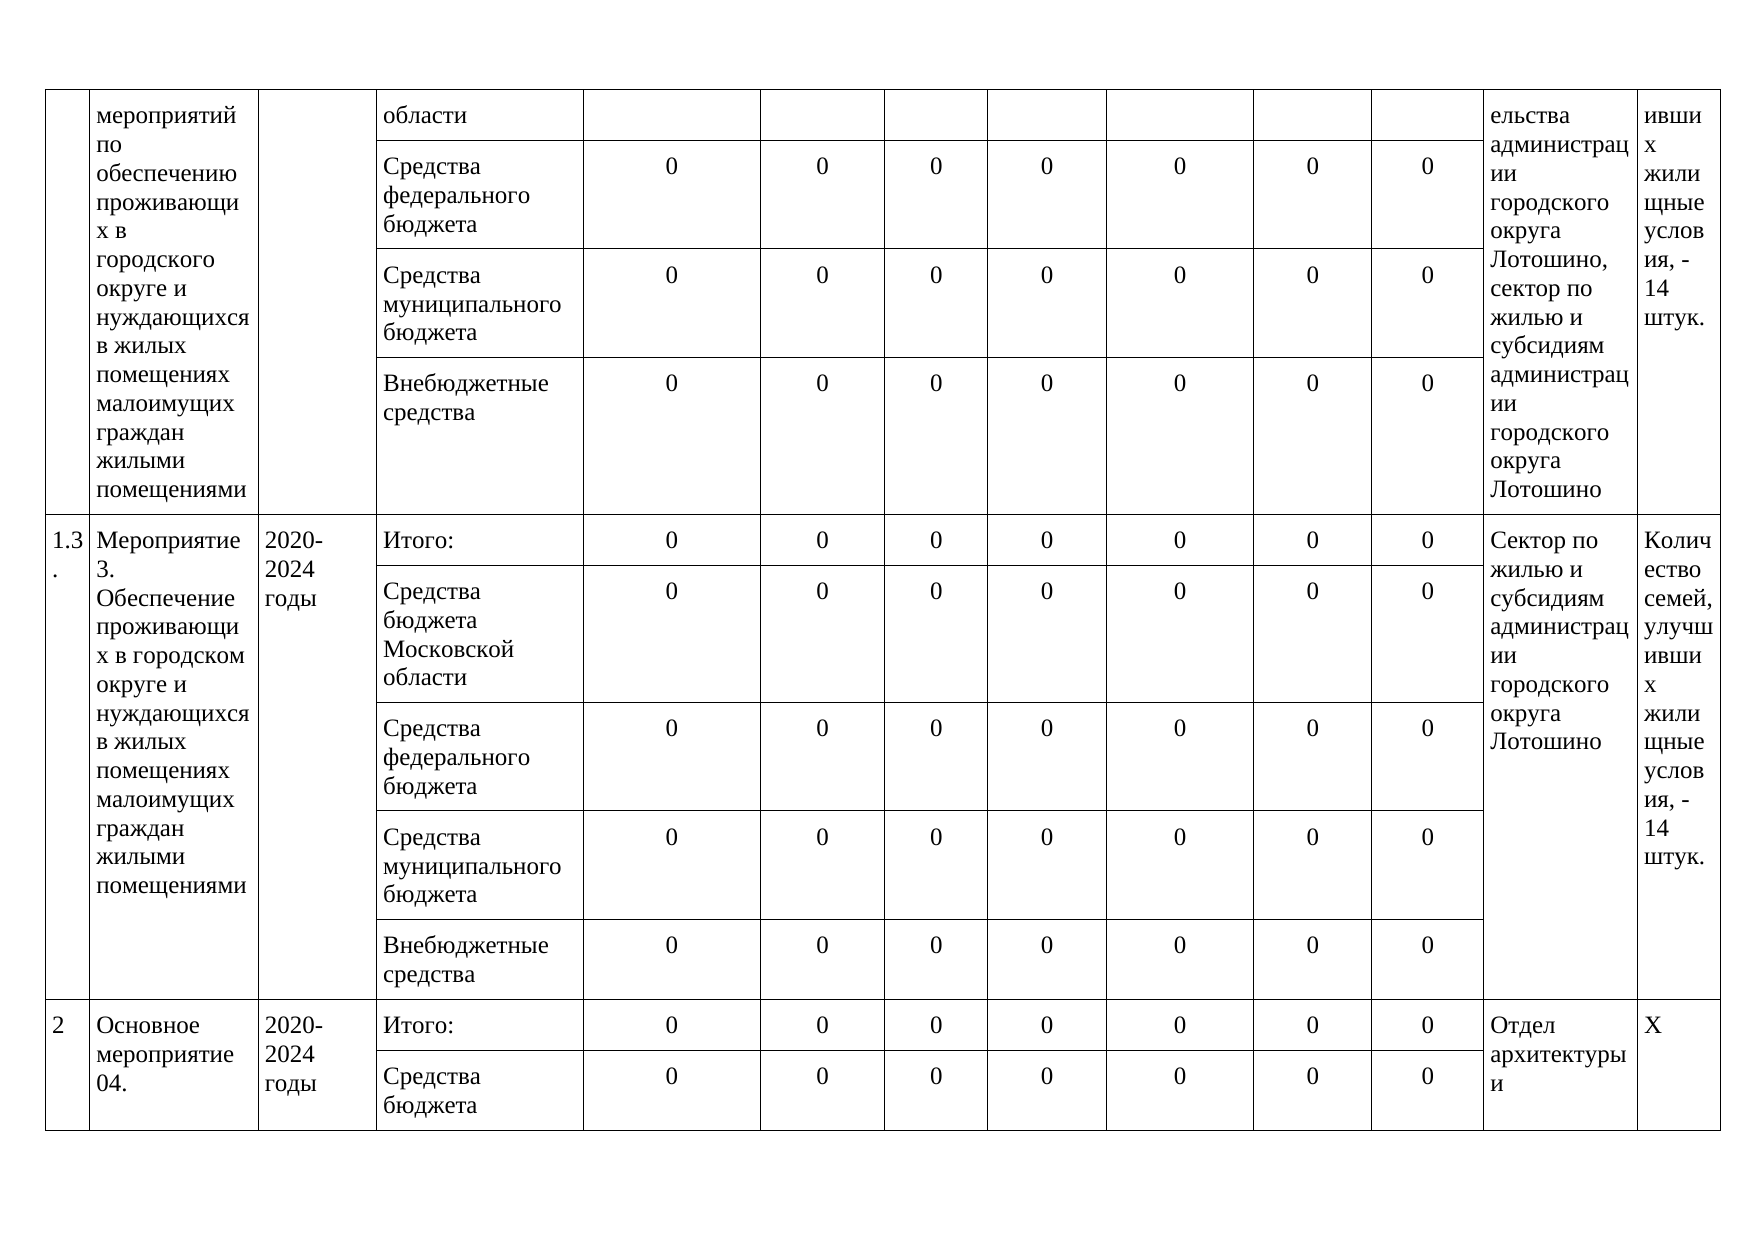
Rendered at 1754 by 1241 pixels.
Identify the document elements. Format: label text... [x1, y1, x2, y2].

table_cell 0 [885, 811, 987, 919]
table_cell 0 [1107, 358, 1253, 513]
table_cell 0 [988, 515, 1106, 564]
table_cell Отдел архитектуры и градостроительства администрации городского округа Лотошино [1484, 1000, 1637, 1129]
table_cell 0 [1254, 515, 1371, 564]
table_cell 0 [885, 515, 987, 564]
table_cell Итого: [377, 515, 583, 564]
table_cell 0 [988, 811, 1106, 919]
table_cell 0 [761, 1051, 884, 1129]
table_cell 0 [584, 920, 760, 999]
table_cell 0 [584, 1051, 760, 1129]
table_cell Средства федерального бюджета [377, 141, 583, 248]
table_cell 0 [1254, 358, 1371, 513]
table_cell 2 [46, 1000, 89, 1129]
table_cell 0 [1372, 1051, 1483, 1129]
table_cell 0 [1372, 141, 1483, 248]
table_cell 0 [761, 1000, 884, 1050]
table_cell 0 [584, 515, 760, 564]
table_cell 0 [988, 566, 1106, 702]
table_cell Внебюджетные средства [377, 358, 583, 513]
table_cell 0 [1372, 703, 1483, 810]
table_cell 0 [1254, 920, 1371, 999]
table_cell 0 [1372, 566, 1483, 702]
table_cell 2020-2024 годы [259, 515, 376, 999]
table_cell 1.3. [46, 515, 89, 999]
table_cell 0 [1372, 1000, 1483, 1050]
table_cell 0 [584, 358, 760, 513]
table_cell 0 [885, 920, 987, 999]
table_cell 0 [1107, 1051, 1253, 1129]
table_cell 0 [1254, 90, 1371, 140]
table_cell 0 [584, 249, 760, 357]
table_cell 0 [1107, 566, 1253, 702]
table_cell X [1638, 1000, 1720, 1129]
table_cell 0 [584, 566, 760, 702]
table_cell 0 [988, 141, 1106, 248]
table_cell 0 [885, 90, 987, 140]
table_cell 0 [584, 1000, 760, 1050]
table_cell 0 [885, 1051, 987, 1129]
table_cell 0 [988, 358, 1106, 513]
table_cell 0 [885, 1000, 987, 1050]
table_cell 0 [584, 811, 760, 919]
table_cell 0 [885, 703, 987, 810]
table_cell Основное мероприятие 04. Обеспечение прав пострадавших граждан-соинвесторов [90, 1000, 258, 1129]
table_cell 0 [1254, 249, 1371, 357]
table_cell 0 [1372, 515, 1483, 564]
table_cell 0 [1254, 703, 1371, 810]
table_cell Средства бюджета Московской области [377, 566, 583, 702]
table_cell 0 [761, 90, 884, 140]
table_cell 0 [1372, 920, 1483, 999]
table_cell 0 [885, 141, 987, 248]
table_cell 0 [1372, 249, 1483, 357]
table_cell 0 [988, 703, 1106, 810]
table_cell 0 [761, 566, 884, 702]
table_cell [377, 90, 583, 140]
table_cell 0 [1107, 920, 1253, 999]
table_cell 0 [1254, 1051, 1371, 1129]
table_cell 0 [1107, 811, 1253, 919]
table_cell 0 [988, 1051, 1106, 1129]
table_cell 0 [761, 703, 884, 810]
table_cell 0 [1254, 566, 1371, 702]
table_cell Средства муниципального бюджета [377, 811, 583, 919]
table_cell 0 [584, 703, 760, 810]
table_cell 0 [988, 920, 1106, 999]
table_cell 0 [1372, 358, 1483, 513]
table_cell 0 [885, 566, 987, 702]
table_cell 0 [1107, 515, 1253, 564]
table_cell 0 [761, 920, 884, 999]
table_cell 0 [761, 141, 884, 248]
table_cell 0 [885, 358, 987, 513]
table_cell Внебюджетные средства [377, 920, 583, 999]
table_cell 0 [1107, 90, 1253, 140]
table_cell Средства муниципального бюджета [377, 249, 583, 357]
table_cell 0 [1254, 141, 1371, 248]
table_cell 0 [761, 249, 884, 357]
table_cell 0 [1107, 703, 1253, 810]
table_cell 0 [1107, 1000, 1253, 1050]
table_cell 2020-2024 годы [259, 1000, 376, 1129]
table_cell 0 [1372, 811, 1483, 919]
table_cell 0 [988, 249, 1106, 357]
table_cell Итого: [377, 1000, 583, 1050]
table_cell 0 [1107, 141, 1253, 248]
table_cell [377, 1051, 583, 1129]
table_cell 0 [584, 141, 760, 248]
table_cell 0 [1254, 1000, 1371, 1050]
table_cell 0 [761, 358, 884, 513]
table_cell Сектор по жилью и субсидиям администрации городского округа Лотошино [1484, 515, 1637, 999]
table_cell 0 [761, 515, 884, 564]
table_cell 0 [584, 90, 760, 140]
table_cell Мероприятие 3. Обеспечение проживающих в городском округе и нуждающихся в жилых помещениях малоимущих граждан жилыми помещениями [90, 515, 258, 999]
table_cell Средства федерального бюджета [377, 703, 583, 810]
table_cell 0 [1107, 249, 1253, 357]
table_cell 0 [988, 90, 1106, 140]
table_cell 0 [1254, 811, 1371, 919]
table_cell 0 [1372, 90, 1483, 140]
table_cell 0 [761, 811, 884, 919]
table_cell 0 [988, 1000, 1106, 1050]
table_cell 0 [885, 249, 987, 357]
table_cell Количество семей, улучшивших жилищные условия, - 14 штук. [1638, 515, 1720, 999]
